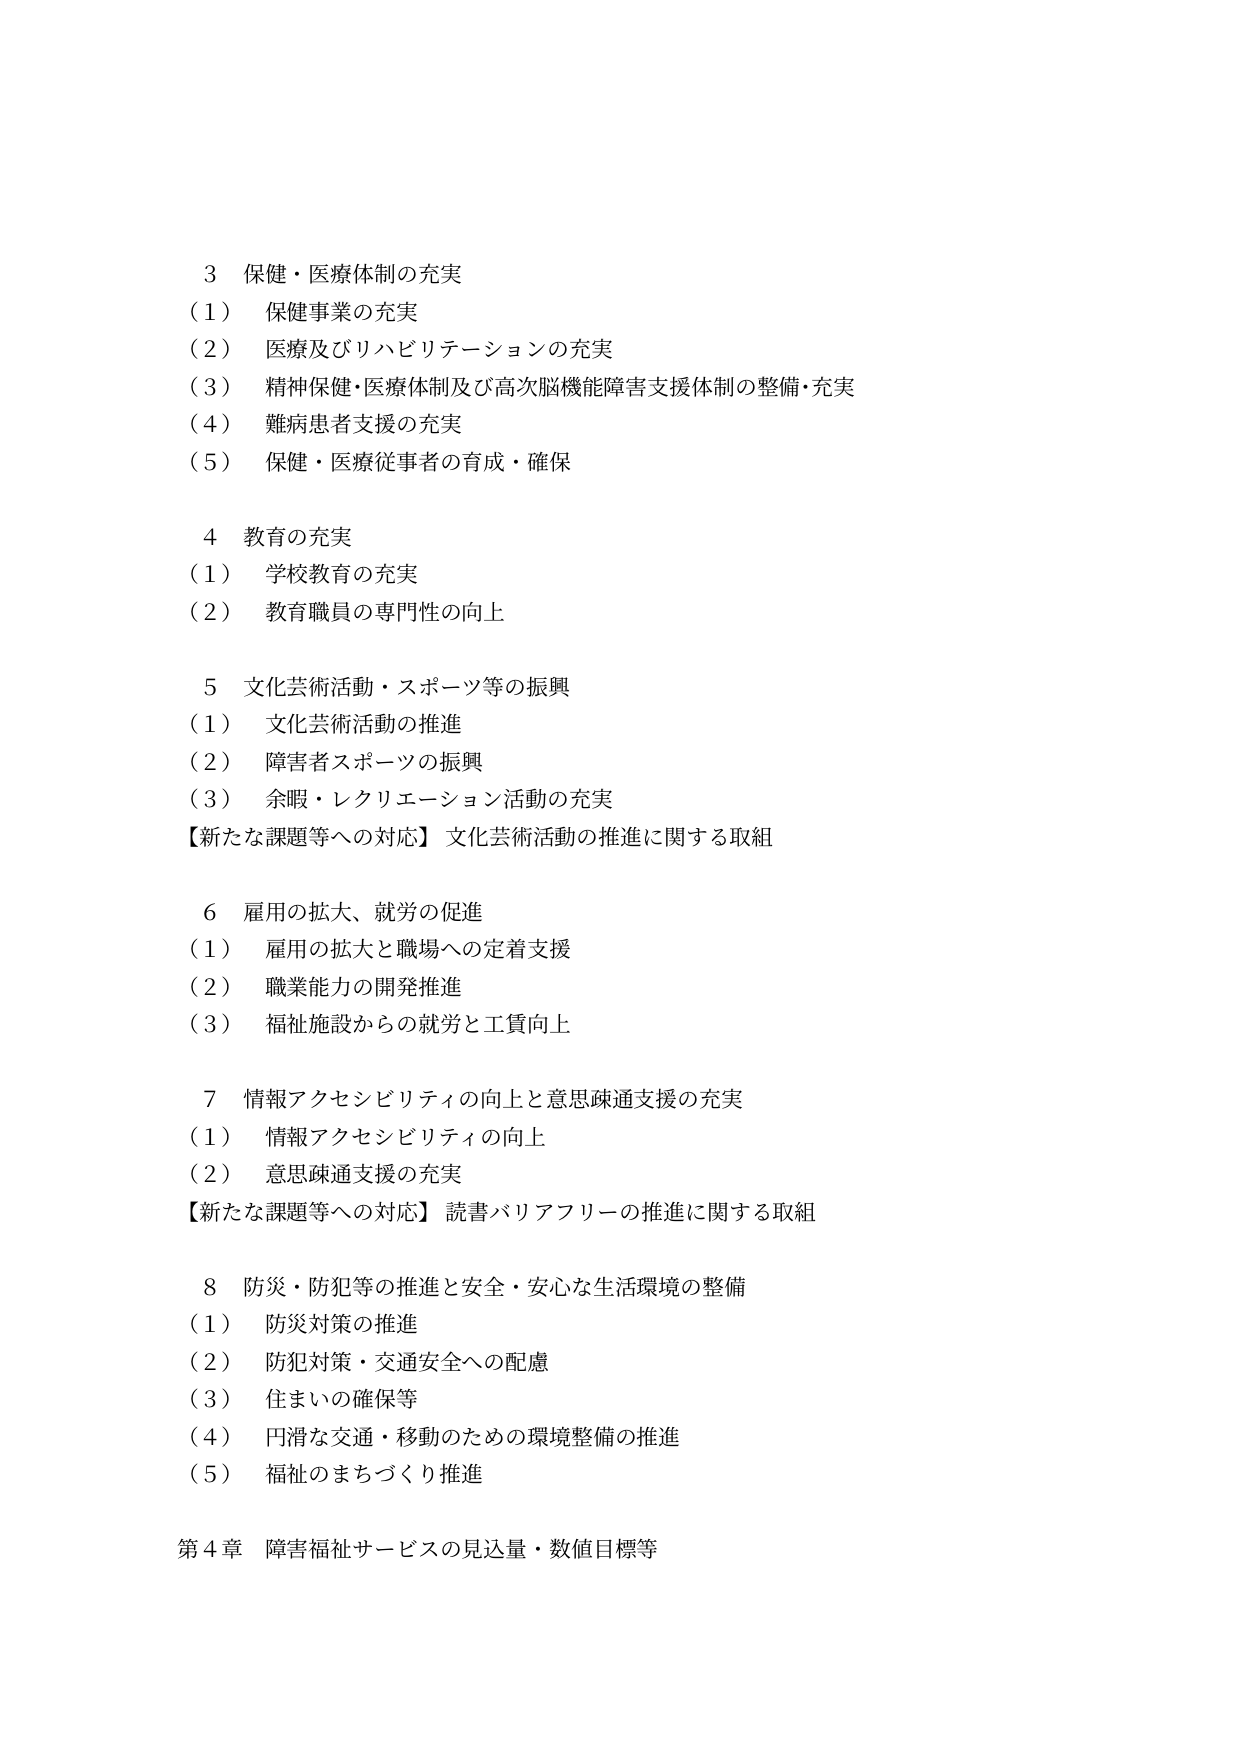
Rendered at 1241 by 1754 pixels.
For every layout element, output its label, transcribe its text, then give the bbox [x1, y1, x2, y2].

text （１） 防災対策の推進 [177, 1304, 1063, 1342]
text 【新たな課題等への対応】 文化芸術活動の推進に関する取組 [177, 817, 1063, 854]
text （１） 情報アクセシビリティの向上 [177, 1117, 1063, 1154]
text （５） 保健・医療従事者の育成・確保 [177, 442, 1063, 479]
text 【新たな課題等への対応】 読書バリアフリーの推進に関する取組 [177, 1192, 1063, 1229]
text ４ 教育の充実 [177, 517, 1063, 554]
text （１） 学校教育の充実 [177, 554, 1063, 592]
text （２） 意思疎通支援の充実 [177, 1154, 1063, 1192]
text （１） 保健事業の充実 [177, 292, 1063, 329]
text ６ 雇用の拡大、就労の促進 [177, 892, 1063, 929]
text （３） 住まいの確保等 [177, 1379, 1063, 1417]
text （４） 難病患者支援の充実 [177, 404, 1063, 442]
text （２） 医療及びリハビリテーションの充実 [177, 329, 1063, 367]
text ７ 情報アクセシビリティの向上と意思疎通支援の充実 [177, 1079, 1063, 1117]
text （２） 職業能力の開発推進 [177, 967, 1063, 1004]
text （１） 文化芸術活動の推進 [177, 704, 1063, 742]
text （２） 防犯対策・交通安全への配慮 [177, 1342, 1063, 1379]
text 第４章 障害福祉サービスの見込量・数値目標等 [177, 1529, 1063, 1567]
text （３） 福祉施設からの就労と工賃向上 [177, 1004, 1063, 1042]
text ８ 防災・防犯等の推進と安全・安心な生活環境の整備 [177, 1267, 1063, 1304]
text （３） 精神保健･医療体制及び高次脳機能障害支援体制の整備･充実 [177, 367, 1063, 404]
text （４） 円滑な交通・移動のための環境整備の推進 [177, 1417, 1063, 1454]
text （２） 障害者スポーツの振興 [177, 742, 1063, 779]
text （３） 余暇・レクリエーション活動の充実 [177, 779, 1063, 817]
text （５） 福祉のまちづくり推進 [177, 1454, 1063, 1492]
text ３ 保健・医療体制の充実 [177, 254, 1063, 292]
text （２） 教育職員の専門性の向上 [177, 592, 1063, 629]
text （１） 雇用の拡大と職場への定着支援 [177, 929, 1063, 967]
text ５ 文化芸術活動・スポーツ等の振興 [177, 667, 1063, 704]
